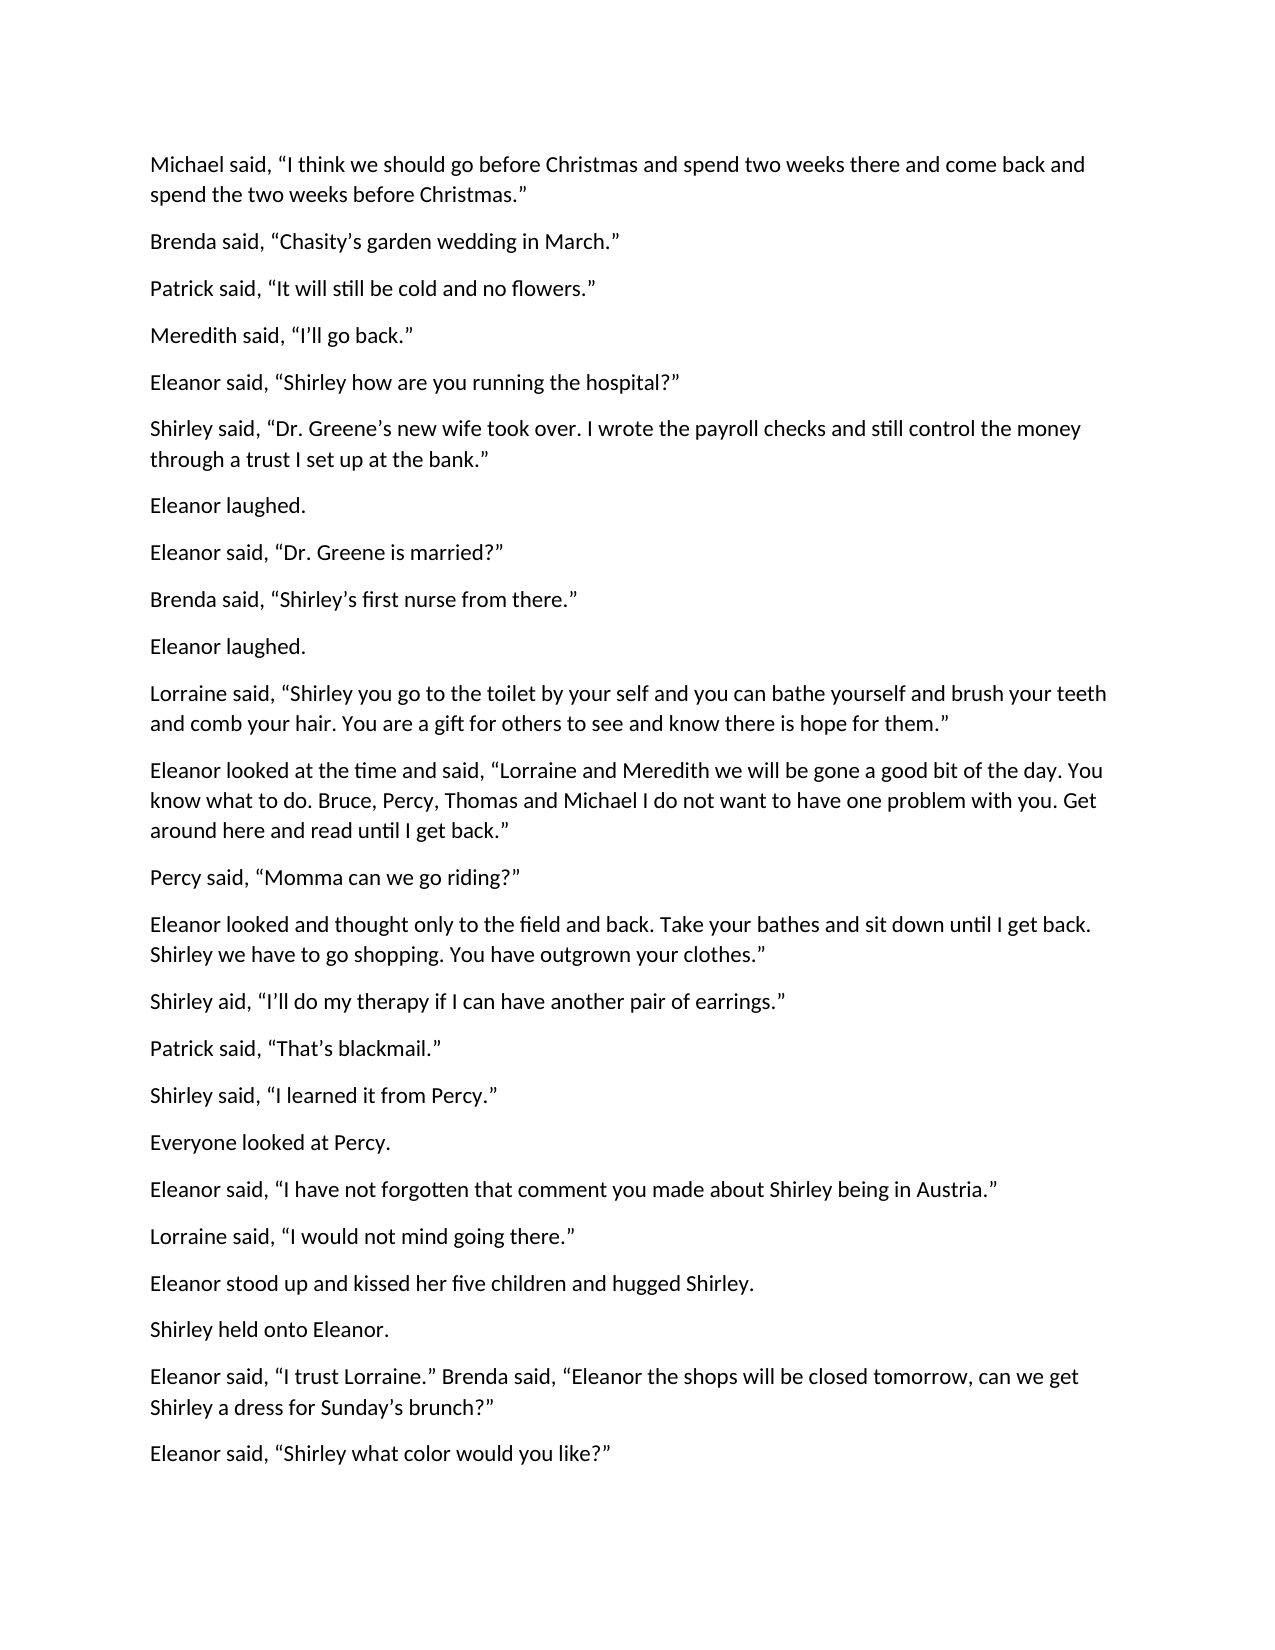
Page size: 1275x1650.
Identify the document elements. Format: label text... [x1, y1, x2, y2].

text Brenda said, “Chasity’s garden wedding in March.” [150, 227, 1125, 255]
text Eleanor looked and thought only to the field and back. Take your bathes and sit down until I get back. Shirley we have to go shopping. You have outgrown your clothes.” [150, 910, 1125, 969]
text Brenda said, “Shirley’s first nurse from there.” [150, 585, 1125, 613]
text Lorraine said, “Shirley you go to the toilet by your self and you can bathe yourself and brush your teeth and comb your hair. You are a gift for others to see and know there is hope for them.” [150, 679, 1125, 737]
text Eleanor laughed. [150, 492, 1125, 520]
text Eleanor said, “Shirley how are you running the hospital?” [150, 368, 1125, 396]
text Shirley held onto Eleanor. [150, 1316, 1125, 1344]
text Eleanor said, “I have not forgotten that comment you made about Shirley being in Austria.” [150, 1175, 1125, 1203]
text Lorraine said, “I would not mind going there.” [150, 1222, 1125, 1250]
text Everyone looked at Percy. [150, 1128, 1125, 1156]
text Percy said, “Momma can we go riding?” [150, 863, 1125, 892]
text Eleanor stood up and kissed her five children and hugged Shirley. [150, 1269, 1125, 1297]
text Meredith said, “I’ll go back.” [150, 321, 1125, 349]
text Eleanor looked at the time and said, “Lorraine and Meredith we will be gone a good bit of the day. You know what to do. Bruce, Percy, Thomas and Michael I do not want to have one problem with you. Get around here and read until I get back.” [150, 756, 1125, 845]
text Patrick said, “That’s blackmail.” [150, 1034, 1125, 1062]
text Eleanor said, “Shirley what color would you like?” [150, 1439, 1125, 1468]
text Shirley said, “Dr. Greene’s new wife took over. I wrote the payroll checks and still control the money through a trust I set up at the bank.” [150, 414, 1125, 473]
text Eleanor said, “I trust Lorraine.” Brenda said, “Eleanor the shops will be closed tomorrow, can we get Shirley a dress for Sunday’s brunch?” [150, 1362, 1125, 1421]
text Michael said, “I think we should go before Christmas and spend two weeks there and come back and spend the two weeks before Christmas.” [150, 150, 1125, 208]
text Eleanor laughed. [150, 632, 1125, 660]
text Patrick said, “It will still be cold and no flowers.” [150, 274, 1125, 302]
text Shirley aid, “I’ll do my therapy if I can have another pair of earrings.” [150, 987, 1125, 1016]
text Shirley said, “I learned it from Percy.” [150, 1081, 1125, 1109]
text Eleanor said, “Dr. Greene is married?” [150, 538, 1125, 567]
